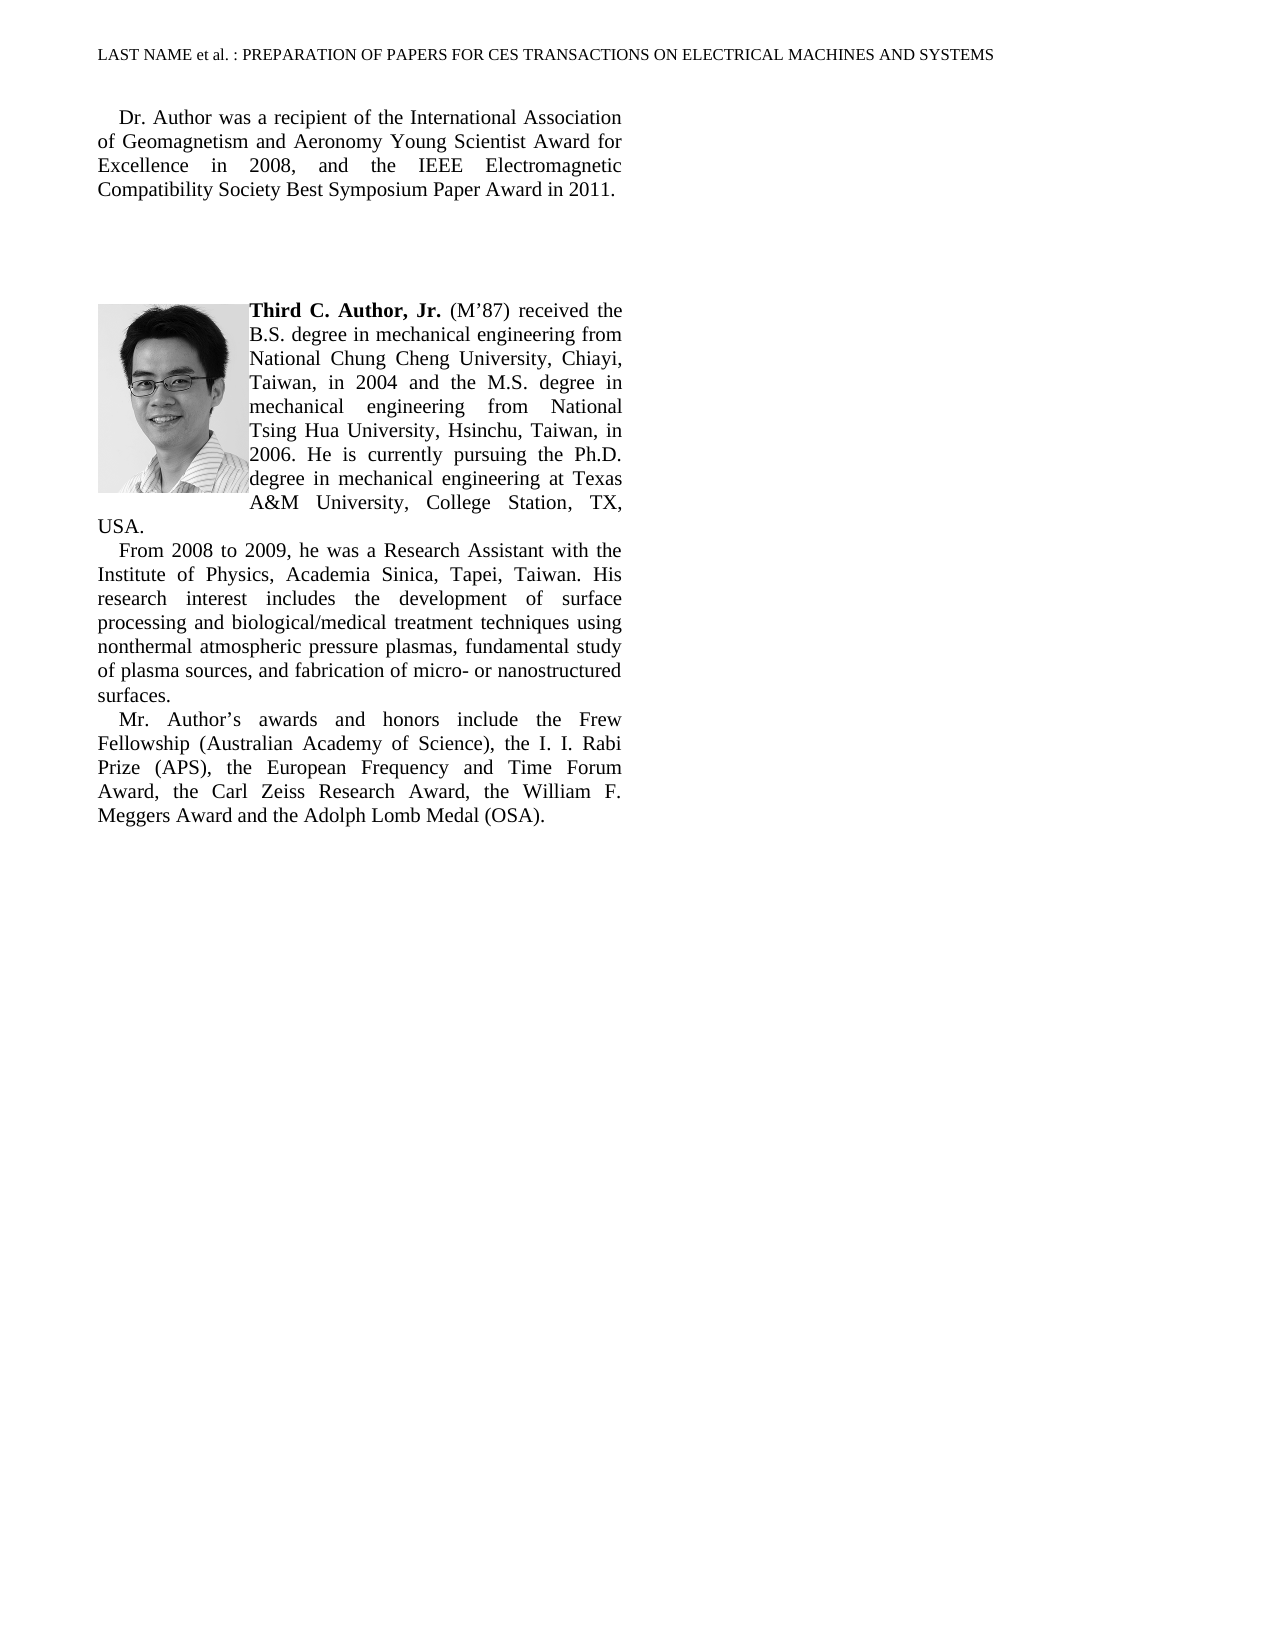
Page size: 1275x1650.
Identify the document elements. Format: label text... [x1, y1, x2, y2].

text From 2008 to 2009, he was a Research Assistant with the Institute of Physics, Academia Sinica, Tapei, Taiwan. His research interest includes the development of surface processing and biological/medical treatment techniques using nonthermal atmospheric pressure plasmas, fundamental study of plasma sources, and fabrication of micro- or nanostructured surfaces. [97, 538, 622, 707]
text Dr. Author was a recipient of the International Association of Geomagnetism and Aeronomy Young Scientist Award for Excellence in 2008, and the IEEE Electromagnetic Compatibility Society Best Symposium Paper Award in 2011. [97, 105, 622, 201]
picture [98, 304, 249, 493]
text Mr. Author’s awards and honors include the Frew Fellowship (Australian Academy of Science), the I. I. Rabi Prize (APS), the European Frequency and Time Forum Award, the Carl Zeiss Research Award, the William F. Meggers Award and the Adolph Lomb Medal (OSA). [97, 707, 622, 827]
text Third C. Author, Jr. (M’87) received the B.S. degree in mechanical engineering from National Chung Cheng University, Chiayi, Taiwan, in 2004 and the M.S. degree in mechanical engineering from National Tsing Hua University, Hsinchu, Taiwan, in 2006. He is currently pursuing the Ph.D. degree in mechanical engineering at Texas A&M University, College Station, TX, USA. [97, 297, 622, 538]
